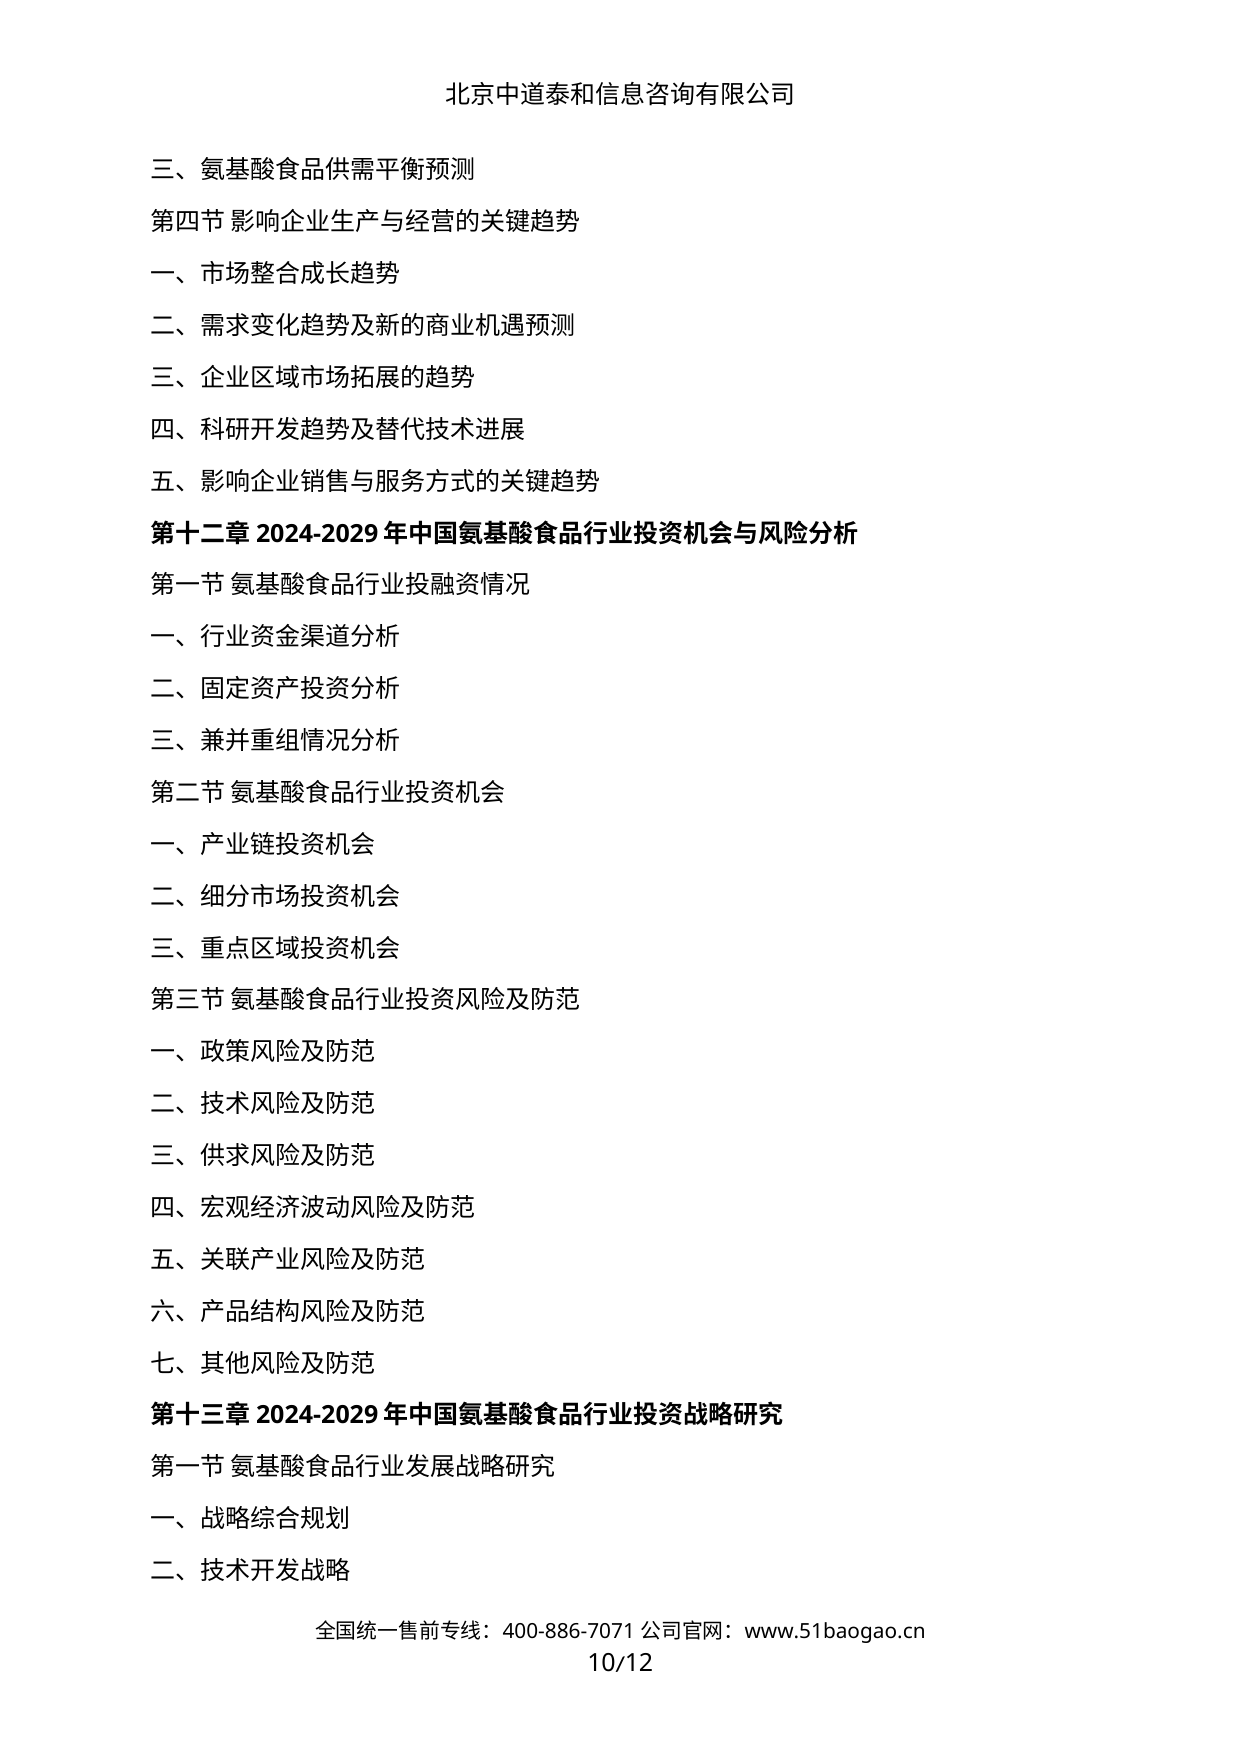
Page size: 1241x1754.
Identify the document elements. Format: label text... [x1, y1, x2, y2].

text 六、产品结构风险及防范 [150, 1291, 1090, 1327]
text 二、固定资产投资分析 [150, 669, 1090, 705]
text 二、技术风险及防范 [150, 1084, 1090, 1120]
text 第四节 影响企业生产与经营的关键趋势 [150, 202, 1090, 238]
text 第十三章 2024-2029年中国氨基酸食品行业投资战略研究 [150, 1395, 1090, 1431]
text 三、兼并重组情况分析 [150, 721, 1090, 757]
text 一、战略综合规划 [150, 1499, 1090, 1535]
text 七、其他风险及防范 [150, 1343, 1090, 1379]
text 一、产业链投资机会 [150, 824, 1090, 861]
text 一、市场整合成长趋势 [150, 254, 1090, 290]
text 五、关联产业风险及防范 [150, 1239, 1090, 1276]
text 第二节 氨基酸食品行业投资机会 [150, 772, 1090, 809]
text 二、需求变化趋势及新的商业机遇预测 [150, 306, 1090, 342]
text 第三节 氨基酸食品行业投资风险及防范 [150, 980, 1090, 1016]
text 第一节 氨基酸食品行业发展战略研究 [150, 1447, 1090, 1483]
text 四、宏观经济波动风险及防范 [150, 1187, 1090, 1224]
text 五、影响企业销售与服务方式的关键趋势 [150, 461, 1090, 497]
text 一、政策风险及防范 [150, 1032, 1090, 1068]
text 第十二章 2024-2029年中国氨基酸食品行业投资机会与风险分析 [150, 513, 1090, 549]
text 三、企业区域市场拓展的趋势 [150, 357, 1090, 394]
text 二、细分市场投资机会 [150, 876, 1090, 912]
text 二、技术开发战略 [150, 1551, 1090, 1587]
text 三、氨基酸食品供需平衡预测 [150, 150, 1090, 186]
text 第一节 氨基酸食品行业投融资情况 [150, 565, 1090, 601]
text 一、行业资金渠道分析 [150, 617, 1090, 653]
text 三、重点区域投资机会 [150, 928, 1090, 964]
text 四、科研开发趋势及替代技术进展 [150, 409, 1090, 446]
text 三、供求风险及防范 [150, 1136, 1090, 1172]
